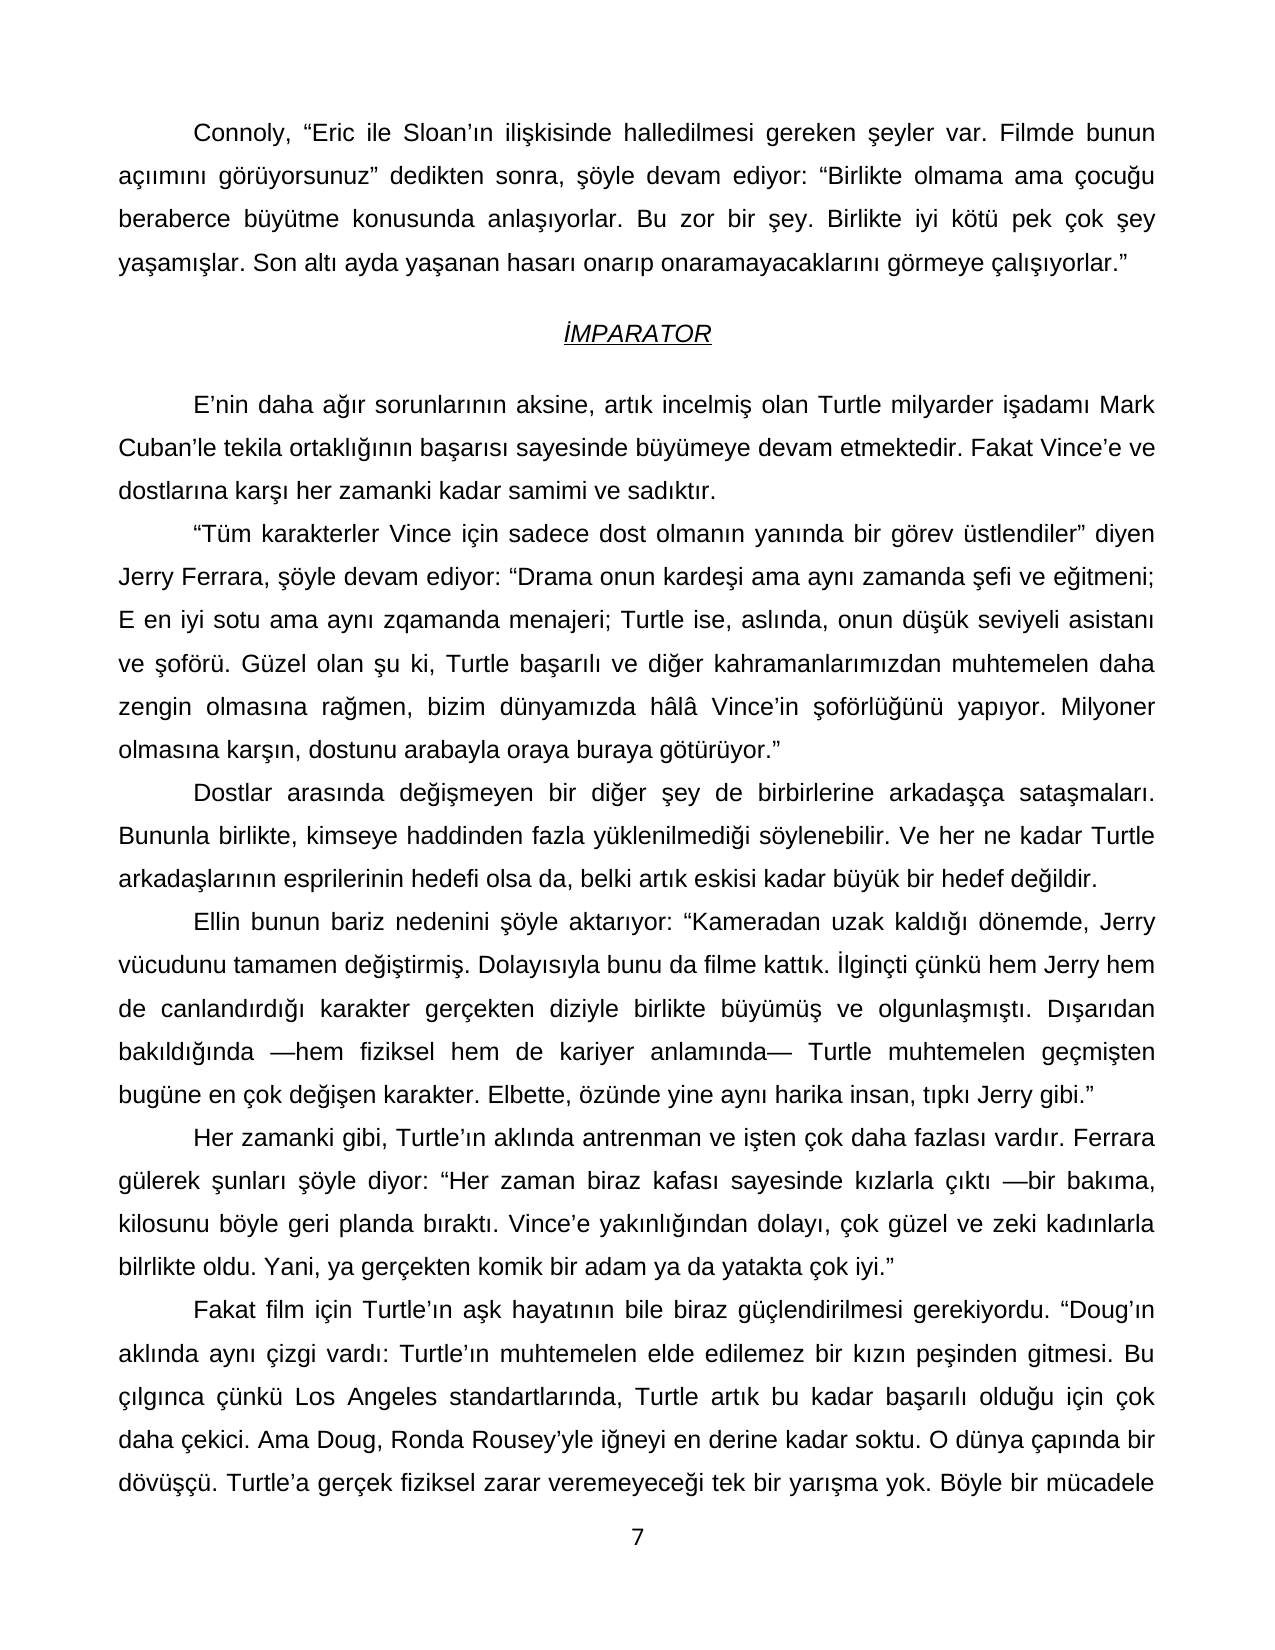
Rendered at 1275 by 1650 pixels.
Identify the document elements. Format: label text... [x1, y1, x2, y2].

text Dostlar arasında değişmeyen bir diğer şey de birbirlerine arkadaşça sataşmaları. Bununla birlikte, kimseye haddinden fazla yüklenilmediği söylenebilir. Ve her ne kadar Turtle arkadaşlarının esprilerinin hedefi olsa da, belki artık eskisi kadar büyük bir hedef değildir. [118, 778, 1157, 893]
text Ellin bunun bariz nedenini şöyle aktarıyor: “Kameradan uzak kaldığı dönemde, Jerry vücudunu tamamen değiştirmiş. Dolayısıyla bunu da filme kattık. İlginçti çünkü hem Jerry hem de canlandırdığı karakter gerçekten diziyle birlikte büyümüş ve olgunlaşmıştı. Dışarıdan bakıldığında —hem fiziksel hem de kariyer anlamında— Turtle muhtemelen geçmişten bugüne en çok değişen karakter. Elbette, özünde yine aynı harika insan, tıpkı Jerry gibi.” [118, 907, 1157, 1108]
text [118, 1295, 1157, 1497]
text “Tüm karakterler Vince için sadece dost olmanın yanında bir görev üstlendiler” diyen Jerry Ferrara, şöyle devam ediyor: “Drama onun kardeşi ama aynı zamanda şefi ve eğitmeni; E en iyi sotu ama aynı zqamanda menajeri; Turtle ise, aslında, onun düşük seviyeli asistanı ve şoförü. Güzel olan şu ki, Turtle başarılı ve diğer kahramanlarımızdan muhtemelen daha zengin olmasına rağmen, bizim dünyamızda hâlâ Vince’in şoförlüğünü yapıyor. Milyoner olmasına karşın, dostunu arabayla oraya buraya götürüyor.” [118, 519, 1157, 763]
text E’nin daha ağır sorunlarının aksine, artık incelmiş olan Turtle milyarder işadamı Mark Cuban’le tekila ortaklığının başarısı sayesinde büyümeye devam etmektedir. Fakat Vince’e ve dostlarına karşı her zamanki kadar samimi ve sadıktır. [118, 390, 1157, 505]
text Her zamanki gibi, Turtle’ın aklında antrenman ve işten çok daha fazlası vardır. Ferrara gülerek şunları şöyle diyor: “Her zaman biraz kafası sayesinde kızlarla çıktı —bir bakıma, kilosunu böyle geri planda bıraktı. Vince’e yakınlığından dolayı, çok güzel ve zeki kadınlarla bilrlikte oldu. Yani, ya gerçekten komik bir adam ya da yatakta çok iyi.” [118, 1123, 1157, 1281]
text Connoly, “Eric ile Sloan’ın ilişkisinde halledilmesi gereken şeyler var. Filmde bunun açıımını görüyorsunuz” dedikten sonra, şöyle devam ediyor: “Birlikte olmama ama çocuğu beraberce büyütme konusunda anlaşıyorlar. Bu zor bir şey. Birlikte iyi kötü pek çok şey yaşamışlar. Son altı ayda yaşanan hasarı onarıp onaramayacaklarını görmeye çalışıyorlar.” [118, 118, 1157, 276]
text İMPARATOR [118, 319, 1157, 347]
